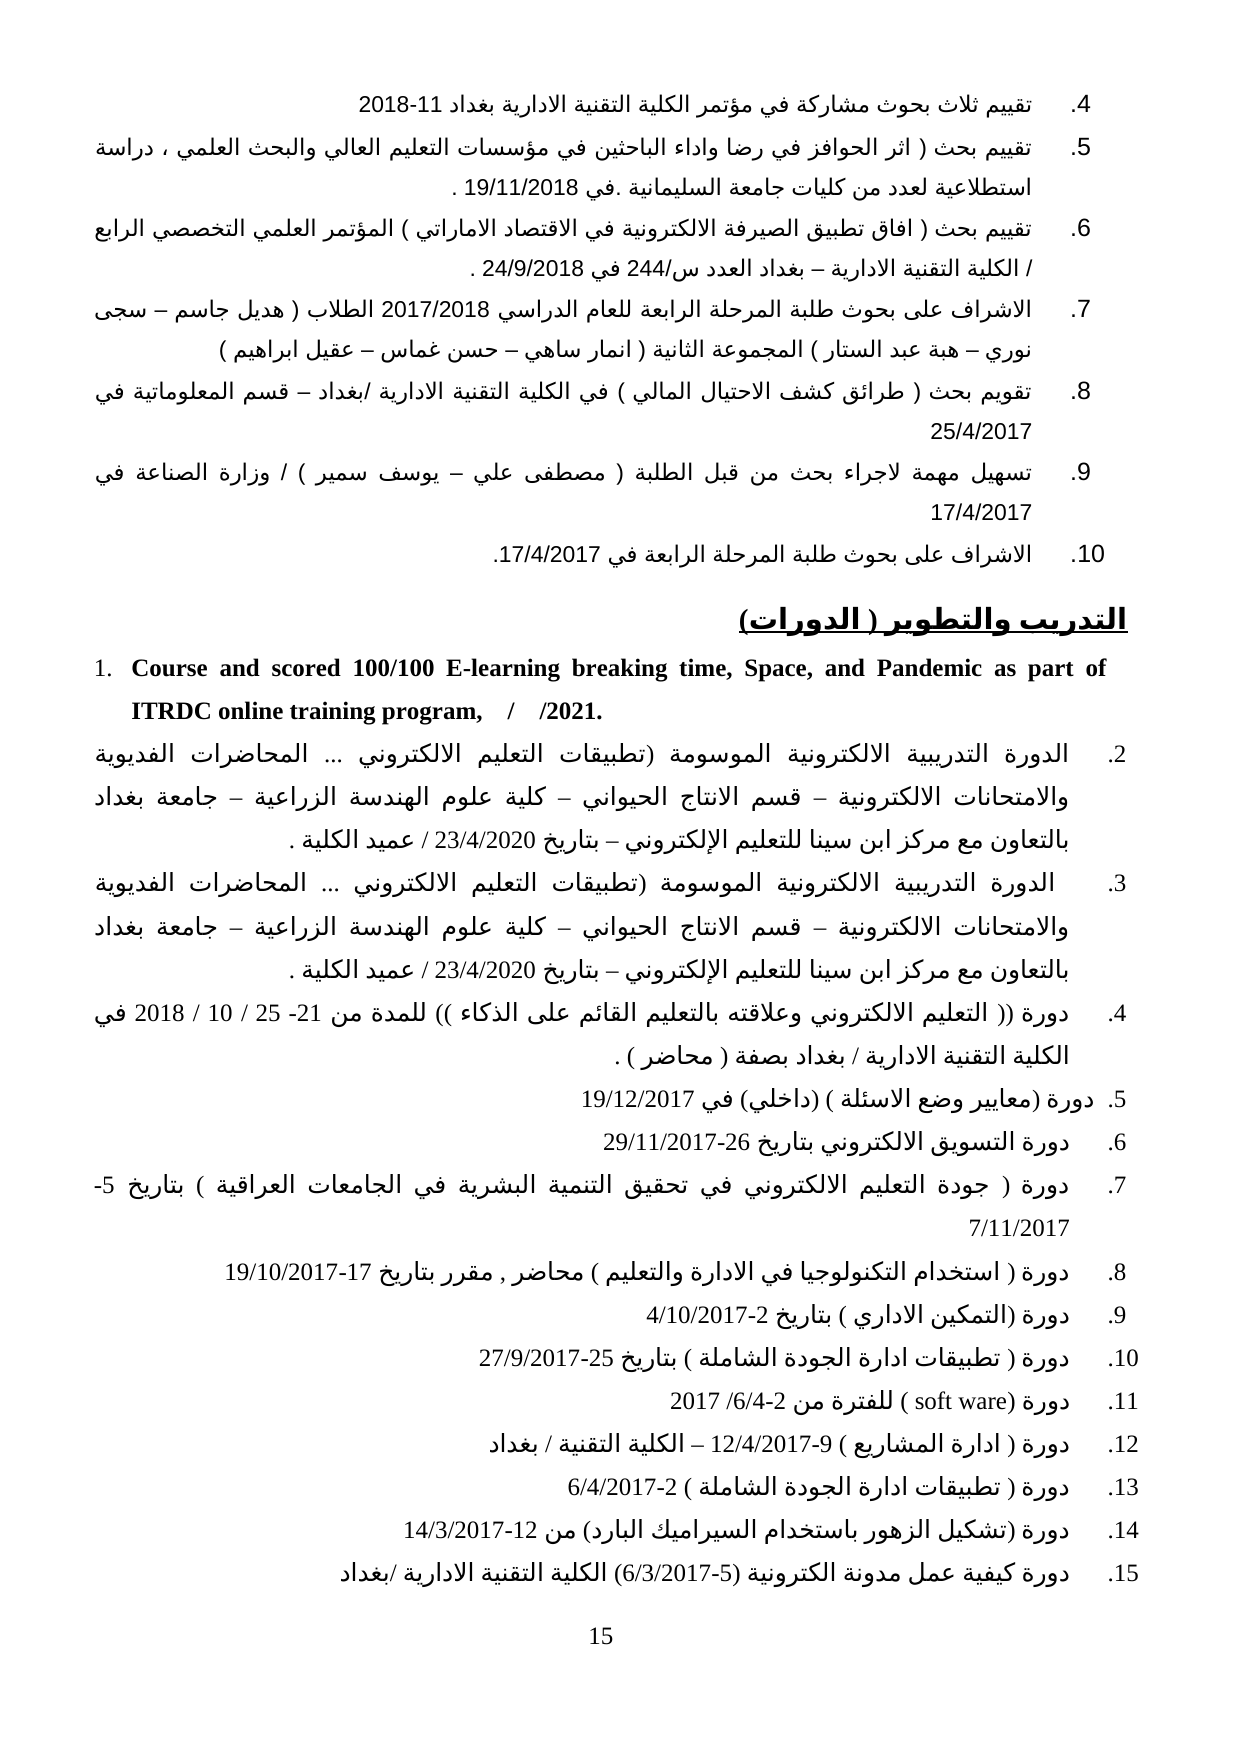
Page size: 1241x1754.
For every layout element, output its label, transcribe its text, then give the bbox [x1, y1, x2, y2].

list تقويم بحث ( طرائق كشف الاحتيال المالي ) في الكلية التقنية الادارية /بغداد – قسم المعلوماتية في 25/4/2017 [94, 376, 1070, 444]
list تقييم بحث ( افاق تطبيق الصيرفة الالكترونية في الاقتصاد الاماراتي ) المؤتمر العلمي التخصصي الرابع / الكلية التقنية الادارية – بغداد العدد س/244 في 24/9/2018 . [94, 213, 1070, 281]
list الاشراف على بحوث طلبة المرحلة الرابعة للعام الدراسي 2017/2018 الطلاب ( هديل جاسم – سجى نوري – هبة عبد الستار ) المجموعة الثانية ( انمار ساهي – حسن غماس – عقيل ابراهيم ) [94, 294, 1070, 363]
list دورة التسويق الالكتروني بتاريخ 26-29/11/2017 [94, 1127, 1107, 1156]
list دورة (معايير وضع الاسئلة ) (داخلي) في 19/12/2017 [94, 1084, 1107, 1113]
list تقييم بحث ( اثر الحوافز في رضا واداء الباحثين في مؤسسات التعليم العالي والبحث العلمي ، دراسة استطلاعية لعدد من كليات جامعة السليمانية .في 19/11/2018 . [94, 132, 1070, 200]
list الدورة التدريبية الالكترونية الموسومة (تطبيقات التعليم الالكتروني ... المحاضرات الفديوية والامتحانات الالكترونية – قسم الانتاج الحيواني – كلية علوم الهندسة الزراعية – جامعة بغداد بالتعاون مع مركز ابن سينا للتعليم الإلكتروني – بتاريخ 23/4/2020 / عميد الكلية . [94, 868, 1107, 983]
list دورة (تشكيل الزهور باستخدام السيراميك البارد) من 12-14/3/2017 [94, 1515, 1107, 1544]
list دورة ( جودة التعليم الالكتروني في تحقيق التنمية البشرية في الجامعات العراقية ) بتاريخ 5-7/11/2017 [94, 1170, 1107, 1242]
list الاشراف على بحوث طلبة المرحلة الرابعة في 17/4/2017. [94, 538, 1070, 567]
list Course and scored 100/100 E-learning breaking time, Space, and Pandemic as part of ITRDC online training program, / /2021. [94, 653, 1107, 725]
list دورة ( تطبيقات ادارة الجودة الشاملة ) بتاريخ 25-27/9/2017 [94, 1343, 1107, 1372]
list تقييم ثلاث بحوث مشاركة في مؤتمر الكلية التقنية الادارية بغداد 11-2018 [94, 89, 1070, 117]
text التدريب والتطوير ( الدورات) [131, 602, 1127, 636]
list دورة ( استخدام التكنولوجيا في الادارة والتعليم ) محاضر , مقرر بتاريخ 17-19/10/2017 [94, 1257, 1107, 1285]
list دورة كيفية عمل مدونة الكترونية (5-6/3/2017) الكلية التقنية الادارية /بغداد [94, 1558, 1107, 1587]
list دورة (( التعليم الالكتروني وعلاقته بالتعليم القائم على الذكاء )) للمدة من 21- 25 / 10 / 2018 في الكلية التقنية الادارية / بغداد بصفة ( محاضر ) . [94, 998, 1107, 1070]
list دورة (soft ware ) للفترة من 2-6/4/ 2017 [94, 1386, 1107, 1415]
list دورة (التمكين الاداري ) بتاريخ 2-4/10/2017 [94, 1300, 1107, 1328]
list تسهيل مهمة لاجراء بحث من قبل الطلبة ( مصطفى علي – يوسف سمير ) / وزارة الصناعة في 17/4/2017 [94, 457, 1070, 525]
list دورة ( ادارة المشاريع ) 9-12/4/2017 – الكلية التقنية / بغداد [94, 1429, 1107, 1458]
list دورة ( تطبيقات ادارة الجودة الشاملة ) 2-6/4/2017 [94, 1472, 1107, 1501]
list الدورة التدريبية الالكترونية الموسومة (تطبيقات التعليم الالكتروني ... المحاضرات الفديوية والامتحانات الالكترونية – قسم الانتاج الحيواني – كلية علوم الهندسة الزراعية – جامعة بغداد بالتعاون مع مركز ابن سينا للتعليم الإلكتروني – بتاريخ 23/4/2020 / عميد الكلية . [94, 739, 1107, 854]
